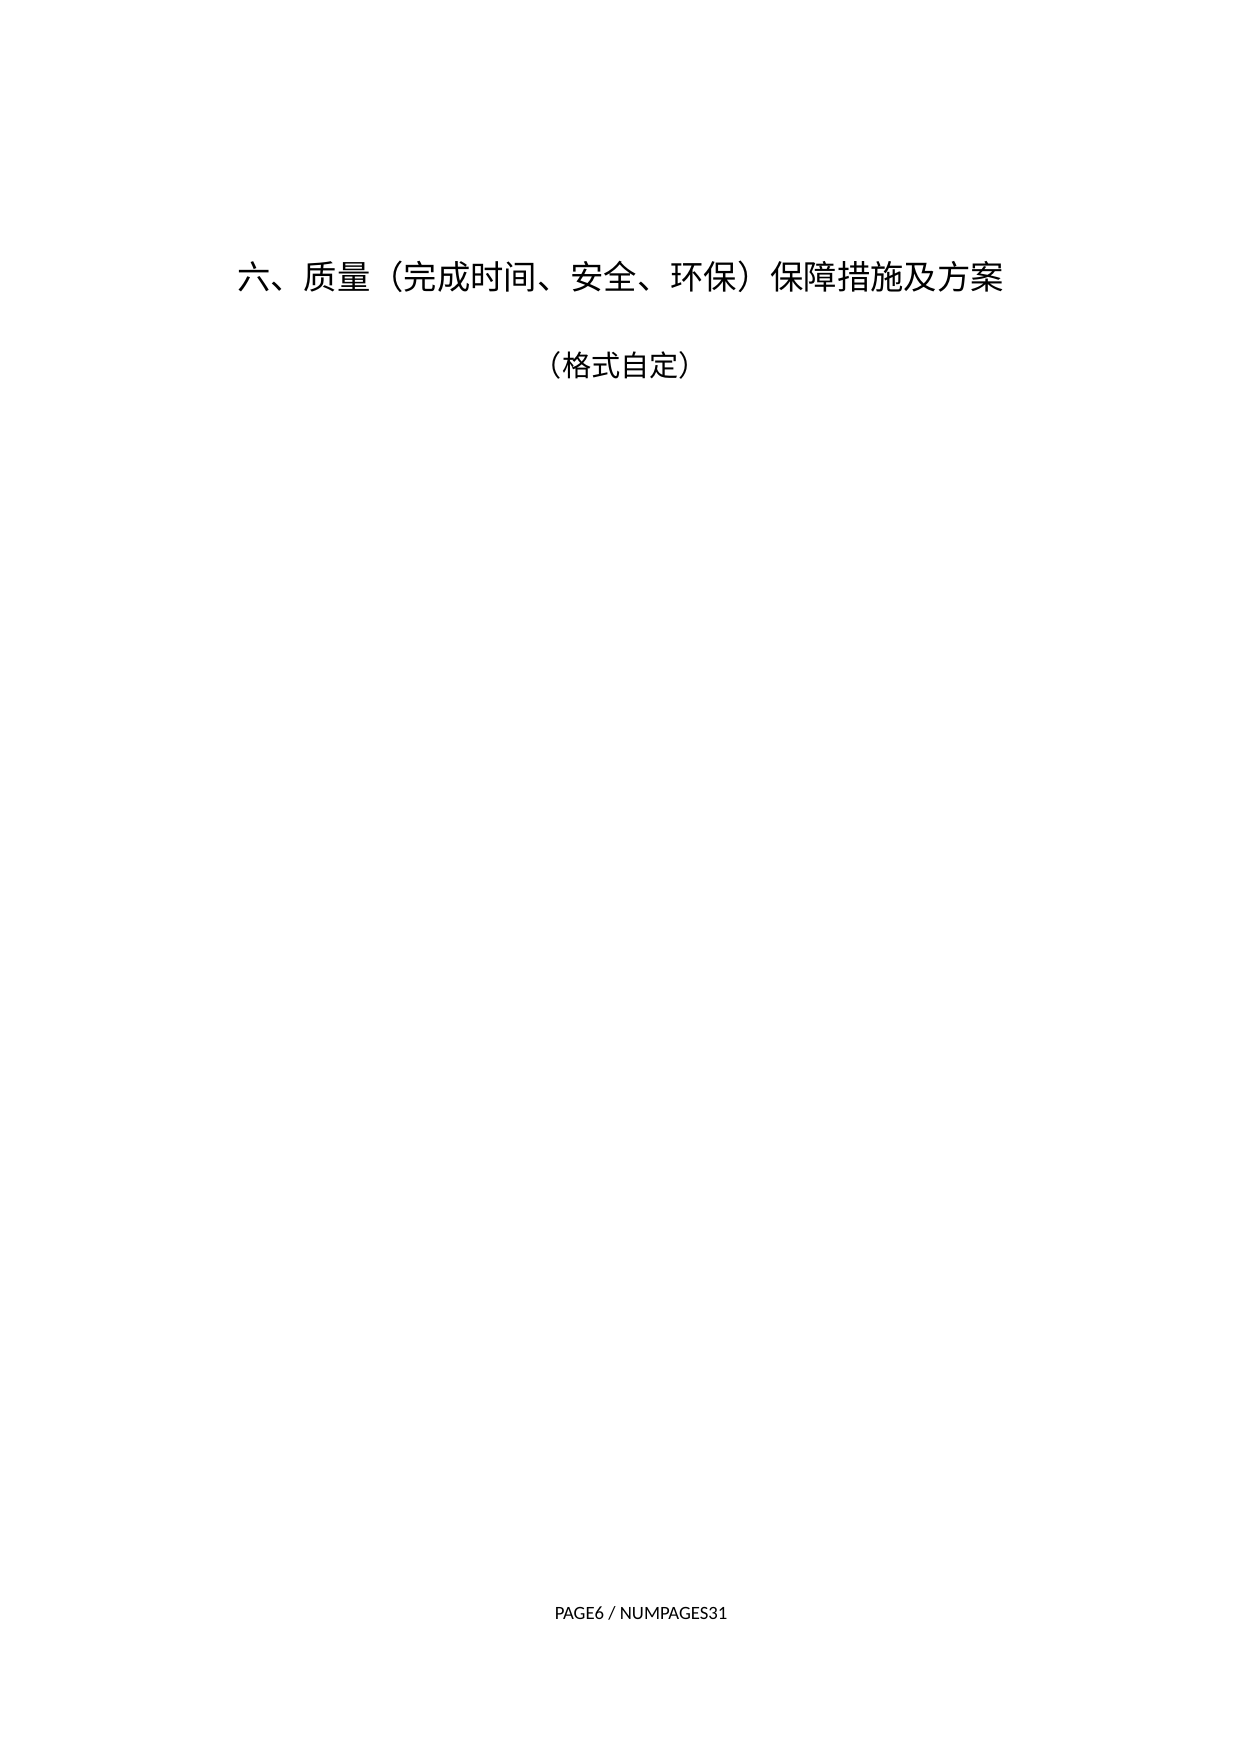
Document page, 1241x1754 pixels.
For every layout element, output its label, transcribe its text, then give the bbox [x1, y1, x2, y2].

text （格式自定） [187, 331, 1053, 396]
text 六、质量（完成时间、安全、环保）保障措施及方案 [187, 242, 1053, 307]
